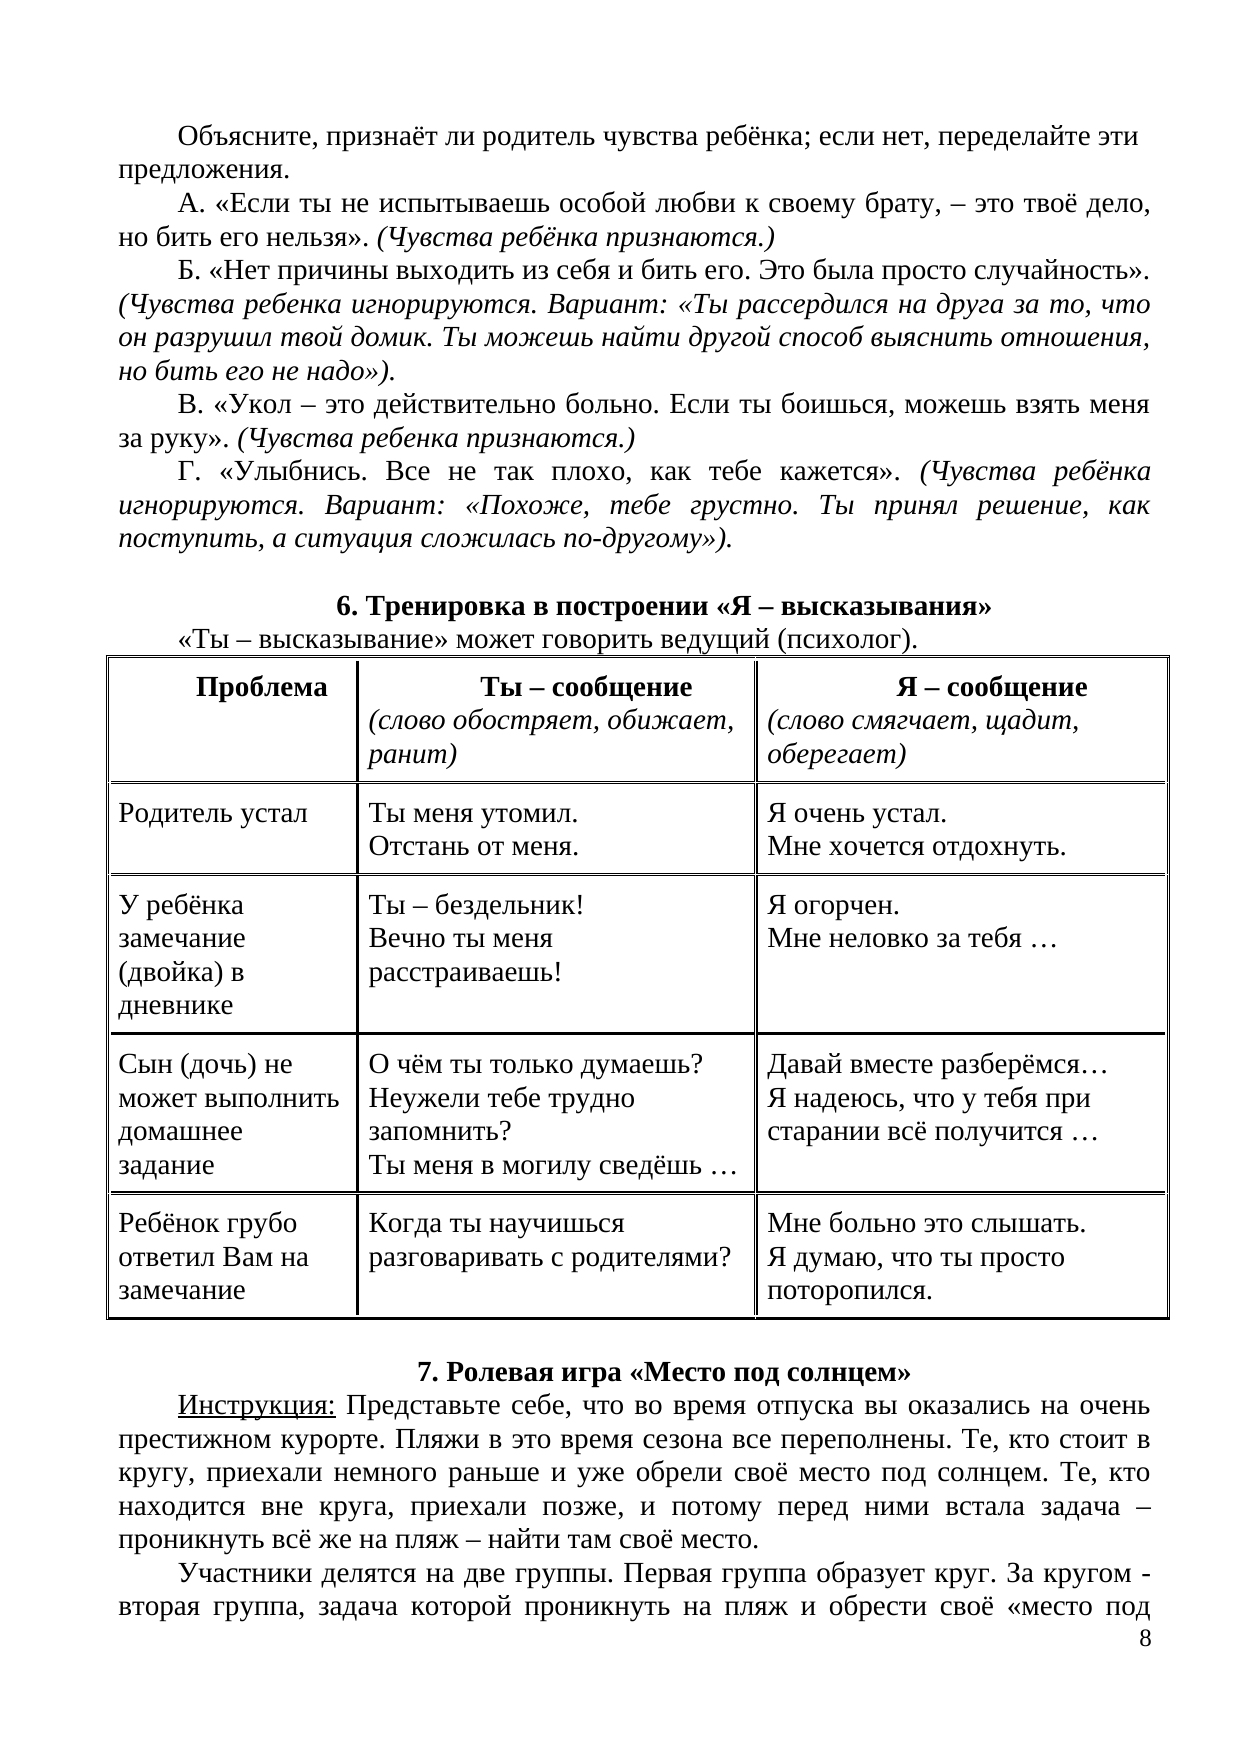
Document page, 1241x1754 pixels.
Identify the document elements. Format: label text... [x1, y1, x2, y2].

table_cell Мне больно это слышать. Я думаю, что ты просто поторопился. [756, 1191, 1167, 1317]
table_cell Давай вместе разберёмся… Я надеюсь, что у тебя при старании всё получится … [758, 1032, 1167, 1191]
text В. «Укол – это действительно больно. Если ты боишься, можешь взять меня за руку». (Чувства ребенка признаются.) [118, 386, 1152, 453]
text Б. «Нет причины выходить из себя и бить его. Это была просто случайность». (Чувства ребенка игнорируются. Вариант: «Ты рассердился на друга за то, что он разрушил твой домик. Ты можешь найти другой способ выяснить отношения, но бить его не надо»). [118, 252, 1152, 386]
text Г. «Улыбнись. Все не так плохо, как тебе кажется». (Чувства ребёнка игнорируются. Вариант: «Похоже, тебе грустно. Ты принял решение, как поступить, а ситуация сложилась по-другому»). [118, 453, 1152, 554]
table_cell Ты – бездельник! Вечно ты меня расстраиваешь! [359, 876, 754, 1032]
table_header Я – сообщение (слово смягчает, щадит, оберегает) [756, 658, 1167, 781]
table_cell Родитель устал [107, 781, 357, 873]
text 7. Ролевая игра «Место под солнцем» [118, 1354, 1152, 1387]
text Инструкция: Представьте себе, что во время отпуска вы оказались на очень престижном курорте. Пляжи в это время сезона все переполнены. Те, кто стоит в кругу, приехали немного раньше и уже обрели своё место под солнцем. Те, кто находится вне круга, приехали позже, и потому перед ними встала задача – проникнуть всё же на пляж – найти там своё место. [118, 1387, 1152, 1555]
table_cell Ты меня утомил. Отстань от меня. [359, 784, 754, 873]
table_cell Когда ты научишься разговаривать с родителями? [357, 1191, 756, 1317]
table_cell Ребёнок грубо ответил Вам на замечание [109, 1191, 357, 1317]
table_cell Я очень устал. Мне хочется отдохнуть. [756, 781, 1168, 873]
table_header Проблема [109, 658, 357, 781]
text «Ты – высказывание» может говорить ведущий (психолог). [118, 621, 1152, 655]
text 6. Тренировка в построении «Я – высказывания» [118, 588, 1152, 621]
table_cell Сын (дочь) не может выполнить домашнее задание [109, 1032, 356, 1191]
table_header Ты – сообщение (слово обостряет, обижает, ранит) [357, 656, 756, 781]
text А. «Если ты не испытываешь особой любви к своему брату, – это твоё дело, но бить его нельзя». (Чувства ребёнка признаются.) [118, 185, 1152, 252]
table_cell У ребёнка замечание (двойка) в дневнике [107, 873, 357, 1032]
table_cell Я огорчен. Мне неловко за тебя … [756, 873, 1168, 1032]
table_cell О чём ты только думаешь? Неужели тебе трудно запомнить? Ты меня в могилу сведёшь … [359, 1035, 754, 1191]
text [118, 1555, 1152, 1622]
text Объясните, признаёт ли родитель чувства ребёнка; если нет, переделайте эти предложения. [118, 118, 1152, 185]
